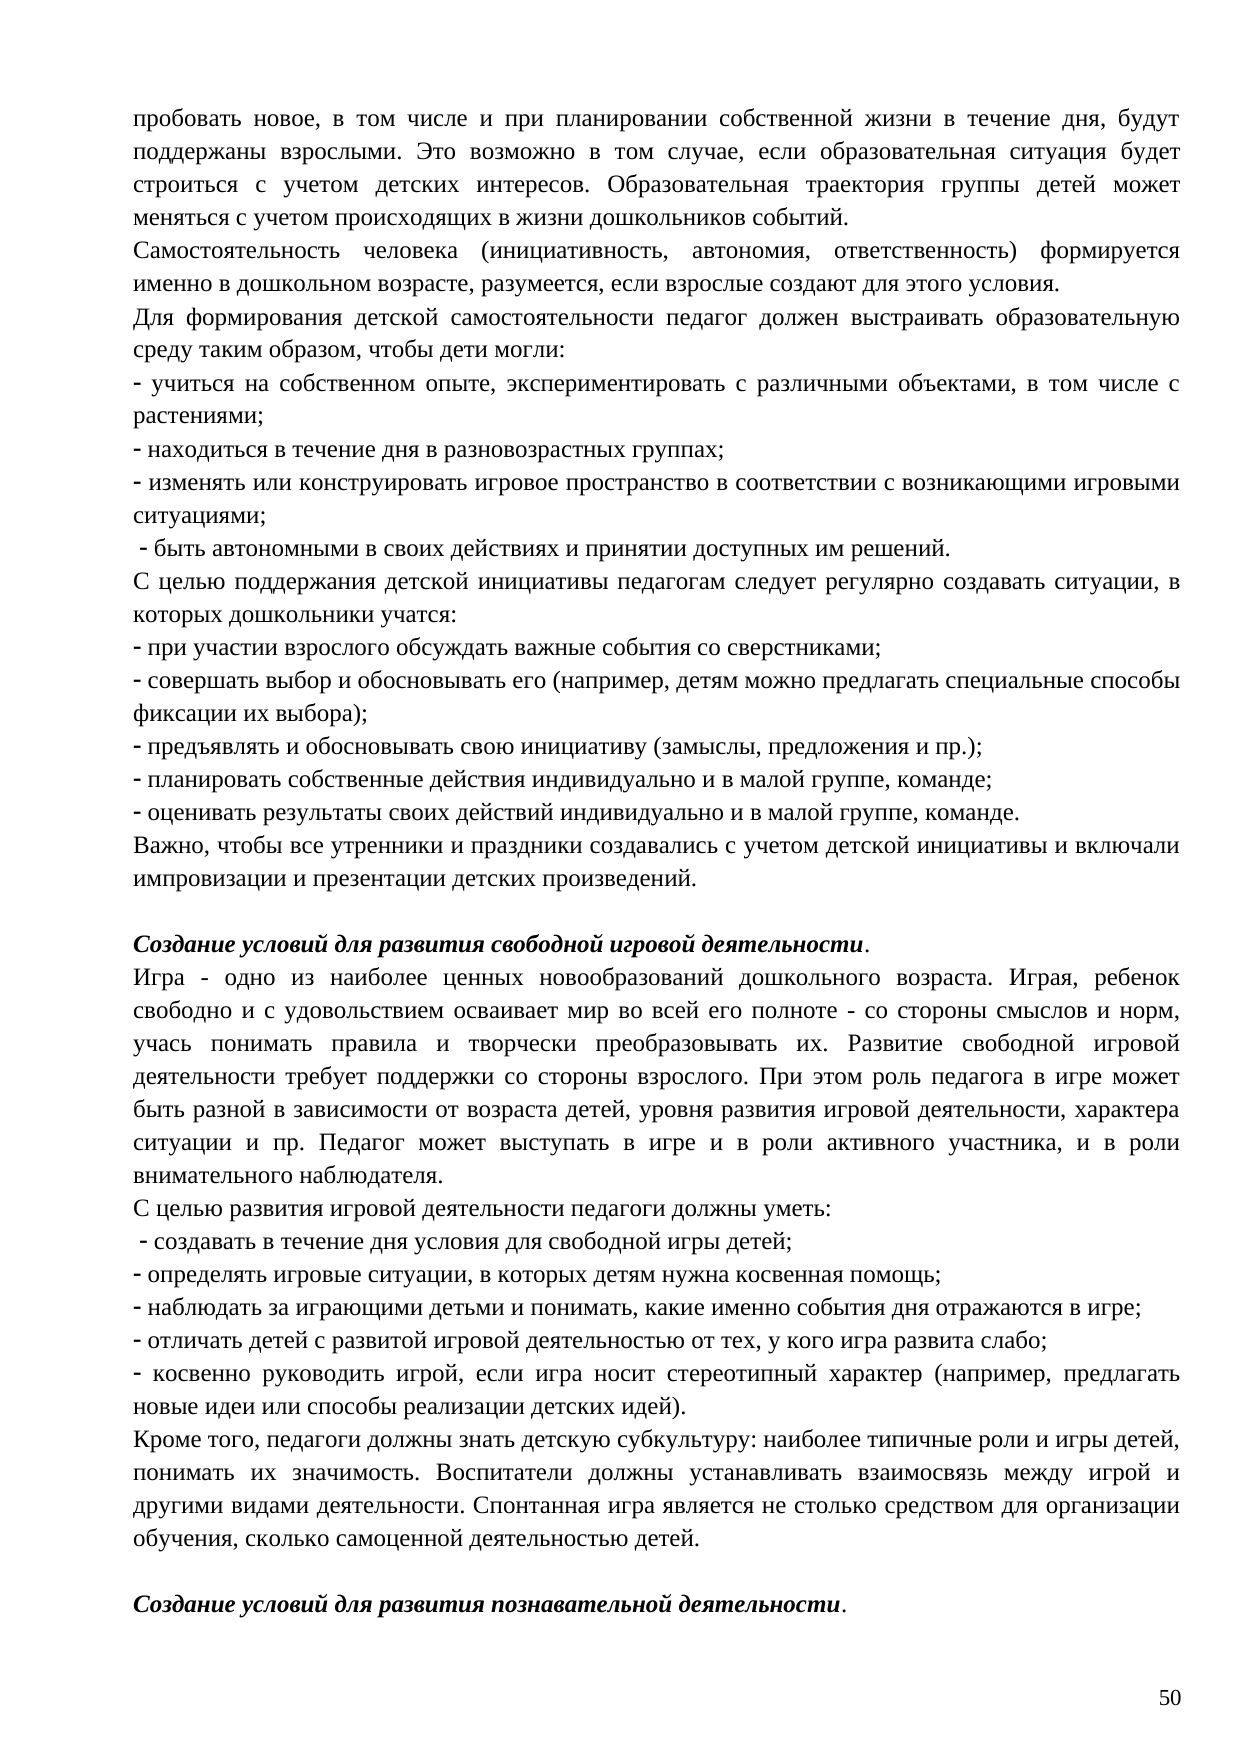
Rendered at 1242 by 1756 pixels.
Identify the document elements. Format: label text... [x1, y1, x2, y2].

text определять игровые ситуации, в которых детям нужна косвенная помощь; [133, 1259, 1181, 1288]
text находиться в течение дня в разновозрастных группах; [133, 434, 1181, 462]
text наблюдать за играющими детьми и понимать, какие именно события дня отражаются в игре; [133, 1292, 1181, 1321]
text отличать детей с развитой игровой деятельностью от тех, у кого игра развита слабо; [133, 1325, 1181, 1354]
text Самостоятельность человека (инициативность, автономия, ответственность) формируется именно в дошкольном возрасте, разумеется, если взрослые создают для этого условия. [133, 236, 1181, 297]
text Игра - одно из наиболее ценных новообразований дошкольного возраста. Играя, ребенок свободно и с удовольствием осваивает мир во всей его полноте - со стороны смыслов и норм, учась понимать правила и творчески преобразовывать их. Развитие свободной игровой деятельности требует поддержки со стороны взрослого. При этом роль педагога в игре может быть разной в зависимости от возраста детей, уровня развития игровой деятельности, характера ситуации и пр. Педагог может выступать в игре и в роли активного участника, и в роли внимательного наблюдателя. [133, 962, 1181, 1189]
text С целью развития игровой деятельности педагоги должны уметь: [133, 1193, 1181, 1222]
text изменять или конструировать игровое пространство в соответствии с возникающими игровыми ситуациями; [133, 467, 1181, 528]
text Кроме того, педагоги должны знать детскую субкультуру: наиболее типичные роли и игры детей, понимать их значимость. Воспитатели должны устанавливать взаимосвязь между игрой и другими видами деятельности. Спонтанная игра является не столько средством для организации обучения, сколько самоценной деятельностью детей. [133, 1424, 1181, 1552]
text предъявлять и обосновывать свою инициативу (замыслы, предложения и пр.); [133, 731, 1181, 759]
text при участии взрослого обсуждать важные события со сверстниками; [133, 632, 1181, 661]
text учиться на собственном опыте, экспериментировать с различными объектами, в том числе с растениями; [133, 368, 1181, 429]
text Создание условий для развития познавательной деятельности. [133, 1589, 1181, 1618]
text совершать выбор и обосновывать его (например, детям можно предлагать специальные способы фиксации их выбора); [133, 665, 1181, 727]
text быть автономными в своих действиях и принятии доступных им решений. [133, 533, 1181, 561]
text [133, 103, 1181, 231]
text создавать в течение дня условия для свободной игры детей; [133, 1226, 1181, 1255]
text Важно, чтобы все утренники и праздники создавались с учетом детской инициативы и включали импровизации и презентации детских произведений. [133, 830, 1181, 892]
text планировать собственные действия индивидуально и в малой группе, команде; [133, 764, 1181, 793]
text Для формирования детской самостоятельности педагог должен выстраивать образовательную среду таким образом, чтобы дети могли: [133, 302, 1181, 363]
text оценивать результаты своих действий индивидуально и в малой группе, команде. [133, 797, 1181, 826]
text С целью поддержания детской инициативы педагогам следует регулярно создавать ситуации, в которых дошкольники учатся: [133, 566, 1181, 627]
text Создание условий для развития свободной игровой деятельности. [133, 929, 1181, 958]
text косвенно руководить игрой, если игра носит стереотипный характер (например, предлагать новые идеи или способы реализации детских идей). [133, 1358, 1181, 1420]
